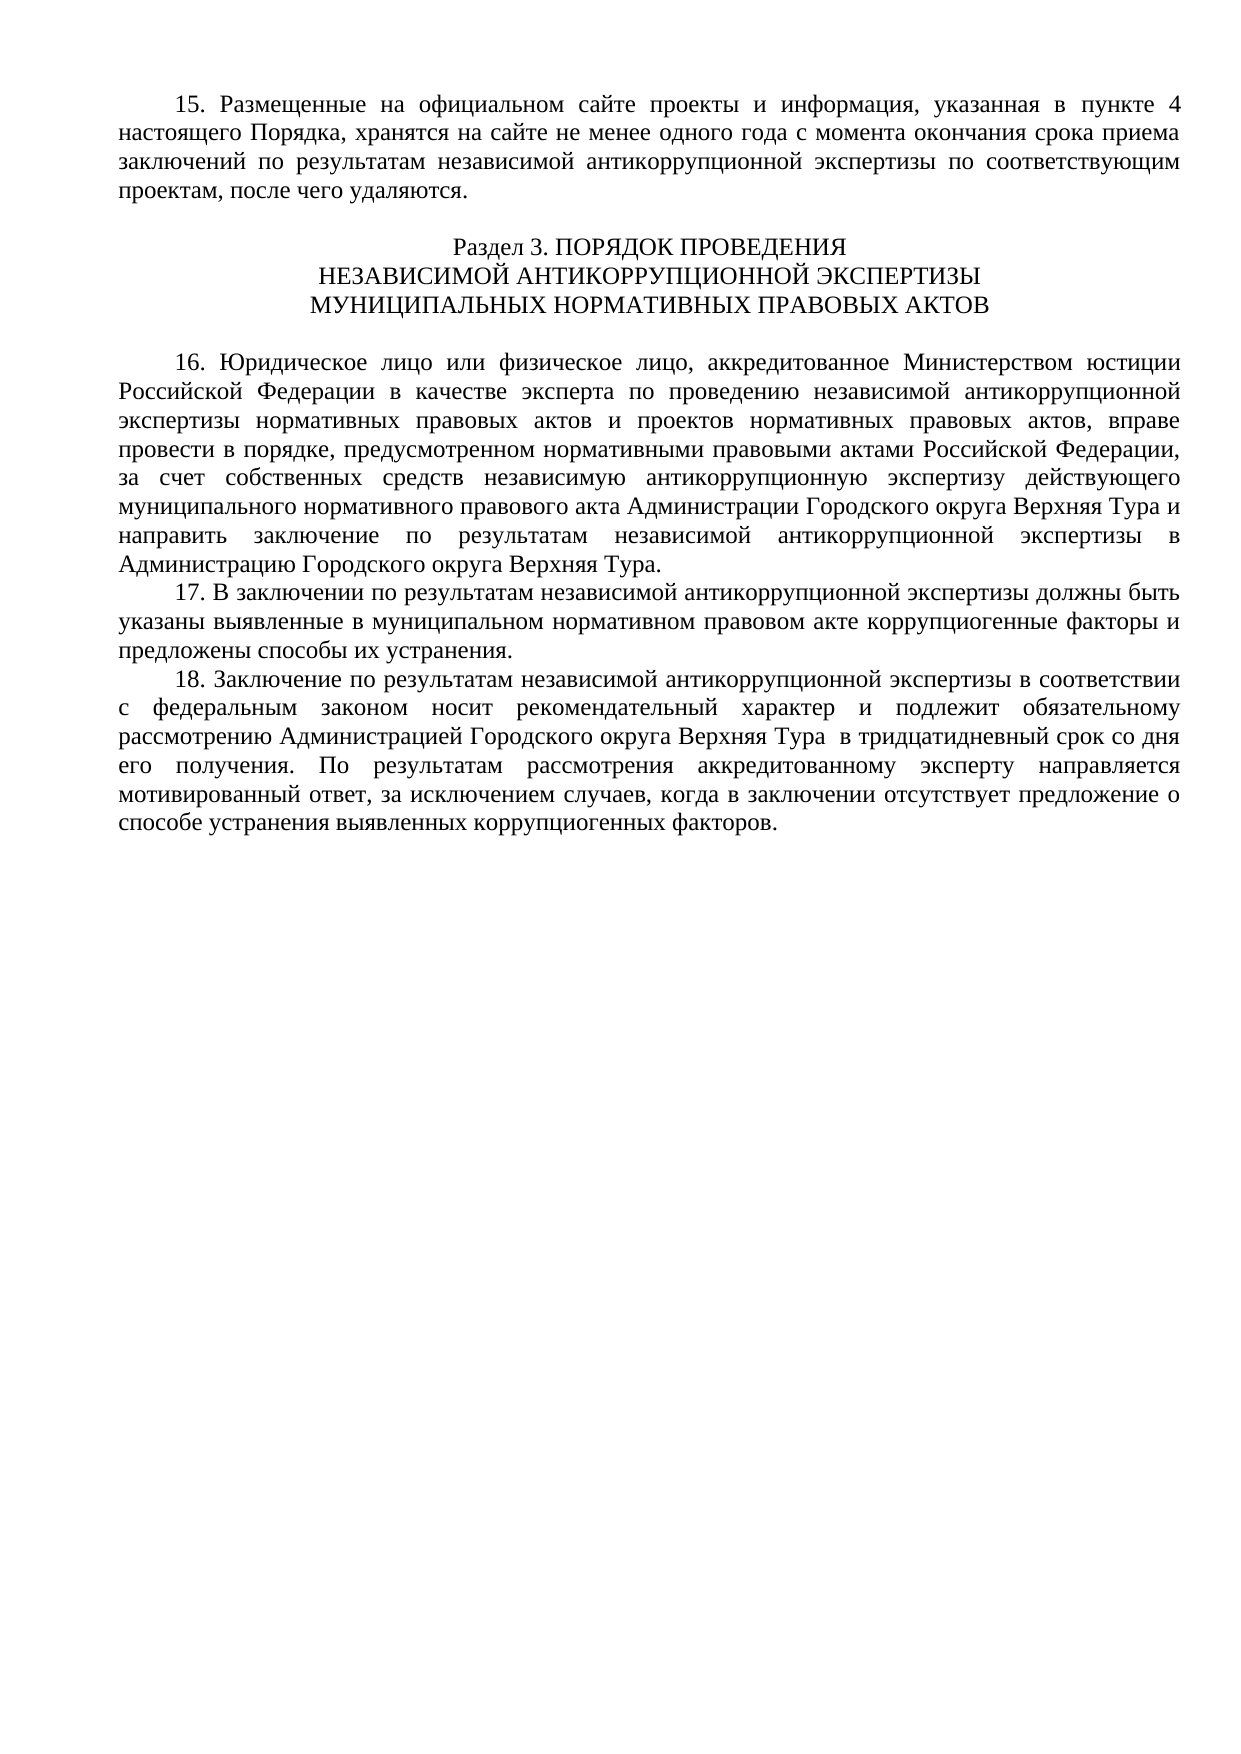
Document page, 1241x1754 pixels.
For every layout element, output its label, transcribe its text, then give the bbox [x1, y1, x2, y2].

text 15. Размещенные на официальном сайте проекты и информация, указанная в пункте 4 настоящего Порядка, хранятся на сайте не менее одного года с момента окончания срока приема заключений по результатам независимой антикоррупционной экспертизы по соответствующим проектам, после чего удаляются. [118, 89, 1181, 204]
text Раздел 3. ПОРЯДОК ПРОВЕДЕНИЯ [118, 232, 1181, 261]
text 16. Юридическое лицо или физическое лицо, аккредитованное Министерством юстиции Российской Федерации в качестве эксперта по проведению независимой антикоррупционной экспертизы нормативных правовых актов и проектов нормативных правовых актов, вправе провести в порядке, предусмотренном нормативными правовыми актами Российской Федерации, за счет собственных средств независимую антикоррупционную экспертизу действующего муниципального нормативного правового акта Администрации Городского округа Верхняя Тура и направить заключение по результатам независимой антикоррупционной экспертизы в Администрацию Городского округа Верхняя Тура. [118, 347, 1181, 577]
text 17. В заключении по результатам независимой антикоррупционной экспертизы должны быть указаны выявленные в муниципальном нормативном правовом акте коррупциогенные факторы и предложены способы их устранения. [118, 577, 1181, 664]
text МУНИЦИПАЛЬНЫХ НОРМАТИВНЫХ ПРАВОВЫХ АКТОВ [118, 290, 1181, 319]
text НЕЗАВИСИМОЙ АНТИКОРРУПЦИОННОЙ ЭКСПЕРТИЗЫ [118, 261, 1181, 290]
text 18. Заключение по результатам независимой антикоррупционной экспертизы в соответствии с федеральным законом носит рекомендательный характер и подлежит обязательному рассмотрению Администрацией Городского округа Верхняя Тура в тридцатидневный срок со дня его получения. По результатам рассмотрения аккредитованному эксперту направляется мотивированный ответ, за исключением случаев, когда в заключении отсутствует предложение о способе устранения выявленных коррупциогенных факторов. [118, 664, 1181, 836]
